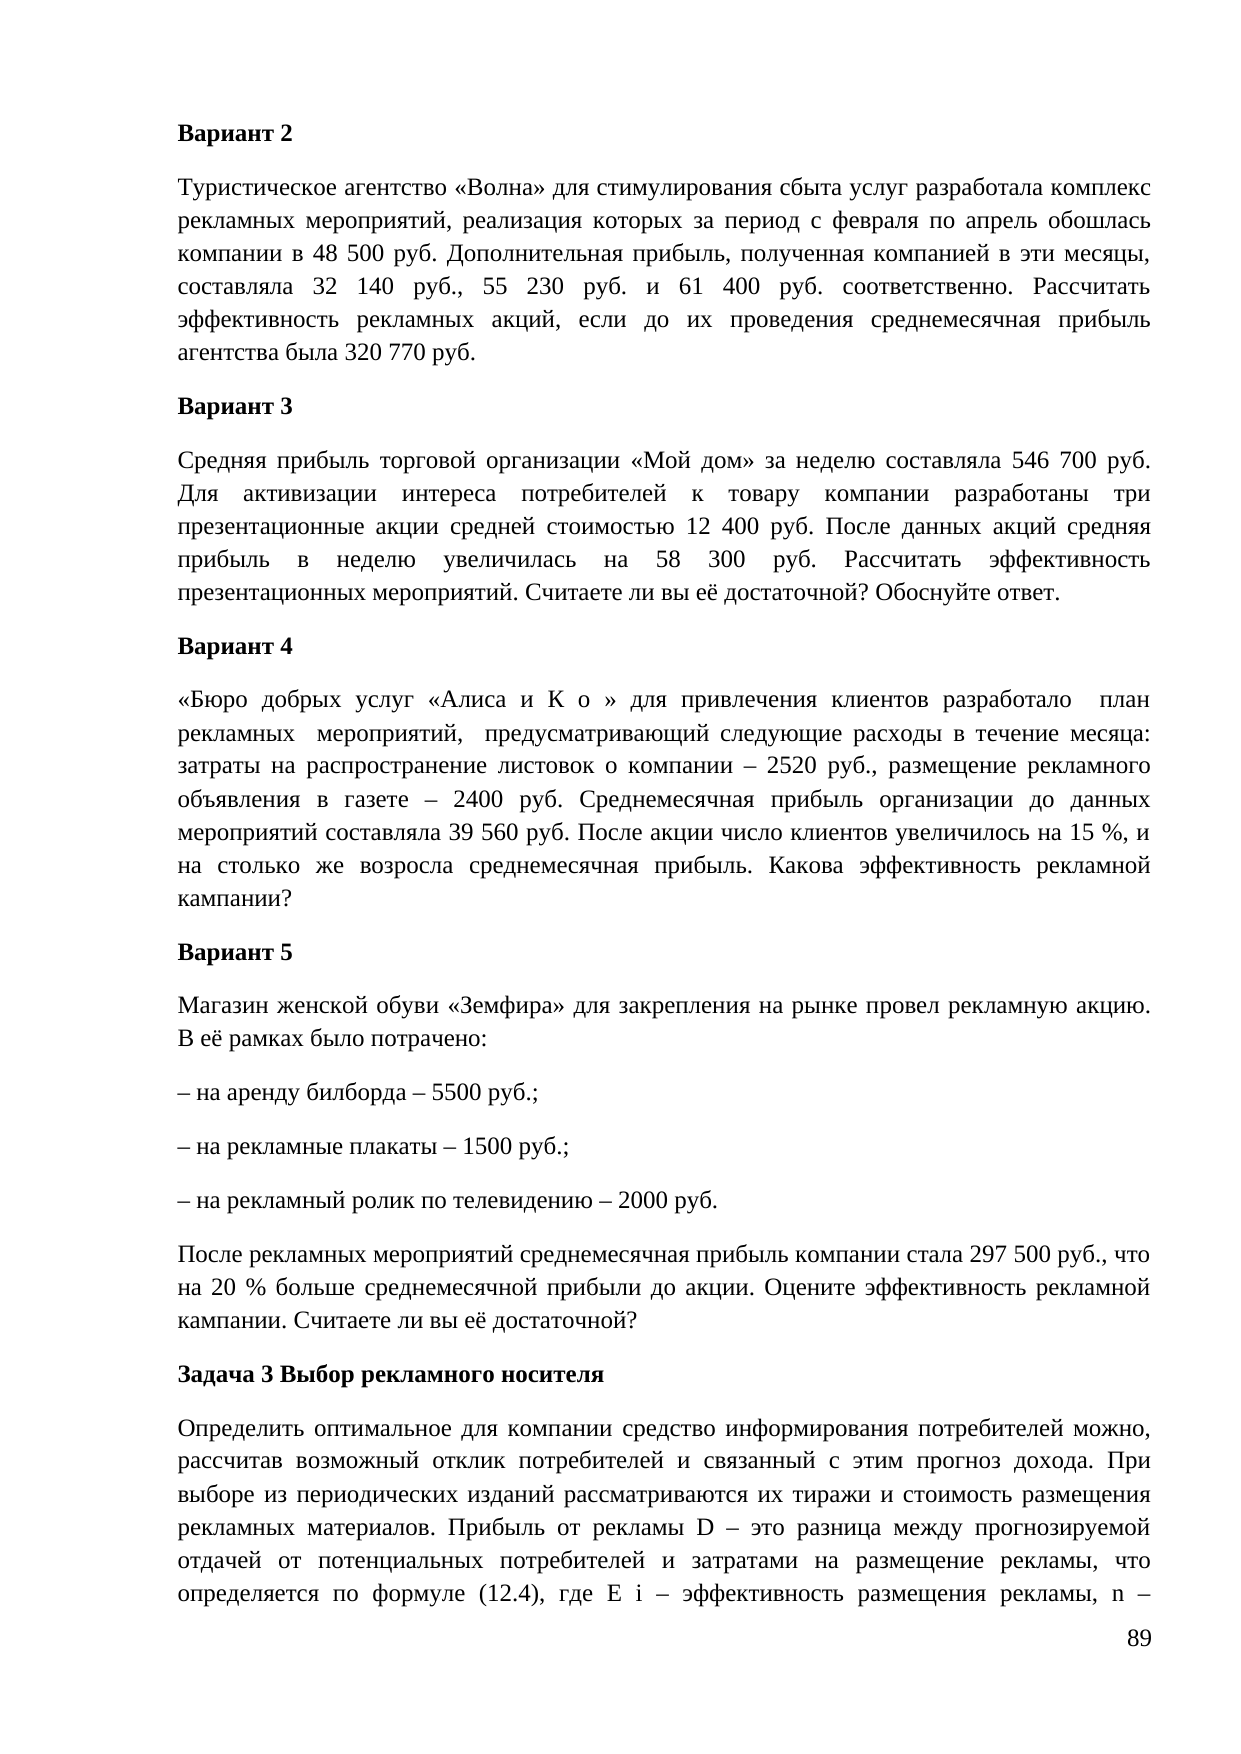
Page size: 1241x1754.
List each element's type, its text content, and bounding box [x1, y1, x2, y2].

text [177, 1413, 1152, 1606]
text Средняя прибыль торговой организации «Мой дом» за неделю составляла 546 700 руб. Для активизации интереса потребителей к товару компании разработаны три презентационные акции средней стоимостью 12 400 руб. После данных акций средняя прибыль в неделю увеличилась на 58 300 руб. Рассчитать эффективность презентационных мероприятий. Считаете ли вы её достаточной? Обоснуйте ответ. [177, 445, 1152, 606]
text – на рекламный ролик по телевидению – 2000 руб. [177, 1185, 1152, 1214]
text Туристическое агентство «Волна» для стимулирования сбыта услуг разработала комплекс рекламных мероприятий, реализация которых за период с февраля по апрель обошлась компании в 48 500 руб. Дополнительная прибыль, полученная компанией в эти месяцы, составляла 32 140 руб., 55 230 руб. и 61 400 руб. соответственно. Рассчитать эффективность рекламных акций, если до их проведения среднемесячная прибыль агентства была 320 770 руб. [177, 172, 1152, 366]
text Задача 3 Выбор рекламного носителя [177, 1359, 1152, 1387]
text – на аренду билборда – 5500 руб.; [177, 1077, 1152, 1106]
text Вариант 2 [177, 118, 1152, 147]
text Магазин женской обуви «Земфира» для закрепления на рынке провел рекламную акцию. В её рамках было потрачено: [177, 990, 1152, 1052]
text После рекламных мероприятий среднемесячная прибыль компании стала 297 500 руб., что на 20 % больше среднемесячной прибыли до акции. Оцените эффективность рекламной кампании. Считаете ли вы её достаточной? [177, 1239, 1152, 1334]
text – на рекламные плакаты – 1500 руб.; [177, 1131, 1152, 1160]
text Вариант 3 [177, 391, 1152, 420]
text «Бюро добрых услуг «Алиса и К о » для привлечения клиентов разработало план рекламных мероприятий, предусматривающий следующие расходы в течение месяца: затраты на распространение листовок о компании – 2520 руб., размещение рекламного объявления в газете – 2400 руб. Среднемесячная прибыль организации до данных мероприятий составляла 39 560 руб. После акции число клиентов увеличилось на 15 %, и на столько же возросла среднемесячная прибыль. Какова эффективность рекламной кампании? [177, 684, 1152, 911]
text Вариант 5 [177, 937, 1152, 965]
text Вариант 4 [177, 631, 1152, 659]
